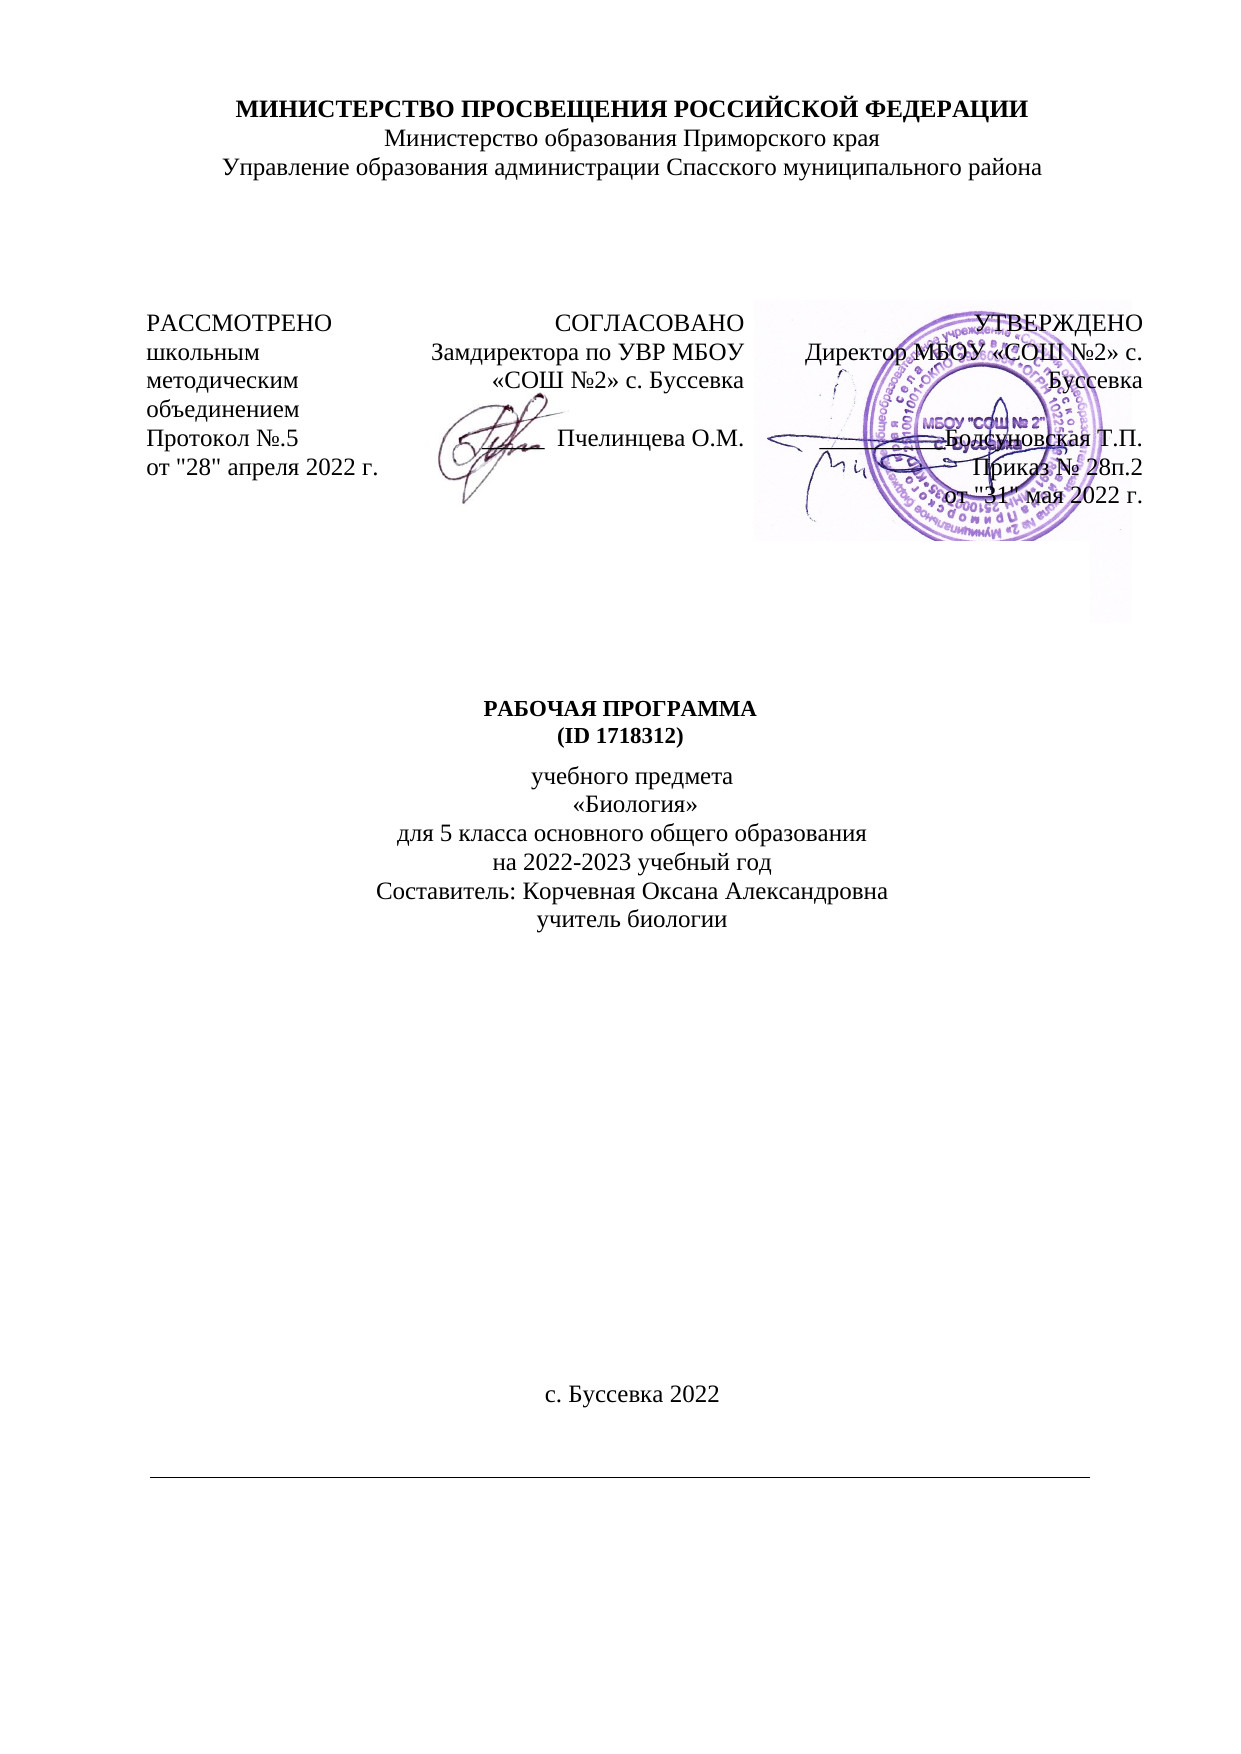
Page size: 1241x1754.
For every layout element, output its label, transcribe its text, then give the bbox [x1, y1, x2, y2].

text учебного предмета [150, 761, 1090, 789]
text на 2022-2023 учебный год [150, 847, 1090, 876]
text МИНИСТЕРСТВО ПРОСВЕЩЕНИЯ РОССИЙСКОЙ ФЕДЕРАЦИИ [150, 94, 1090, 123]
text РАБОЧАЯ ПРОГРАММА (ID 1718312) [150, 696, 1090, 748]
table_header УТВЕРЖДЕНО Директор МБОУ «СОШ №2» с. Буссевка __________Болсуновская Т.П. Приказ № 28п.2 от "31" мая 2022 г. [751, 301, 1150, 516]
text для 5 класса основного общего образования [150, 818, 1090, 847]
table_header СОГЛАСОВАНО Замдиректора по УВР МБОУ «СОШ №2» с. Буссевка _____ Пчелинцева О.М. [417, 301, 751, 516]
text с. Буссевка 2022 [150, 1379, 1090, 1408]
text Составитель: Корчевная Оксана Александровна [150, 876, 1090, 904]
table_header РАССМОТРЕНО школьным методическим объединением Протокол №.5 от "28" апреля 2022 г. [139, 301, 417, 516]
text «Биология» [150, 789, 1090, 818]
picture [753, 516, 1132, 623]
text Управление образования администрации Спасского муниципального района [150, 152, 1090, 181]
text Министерство образования Приморского края [150, 123, 1090, 152]
text учитель биологии [150, 904, 1090, 933]
